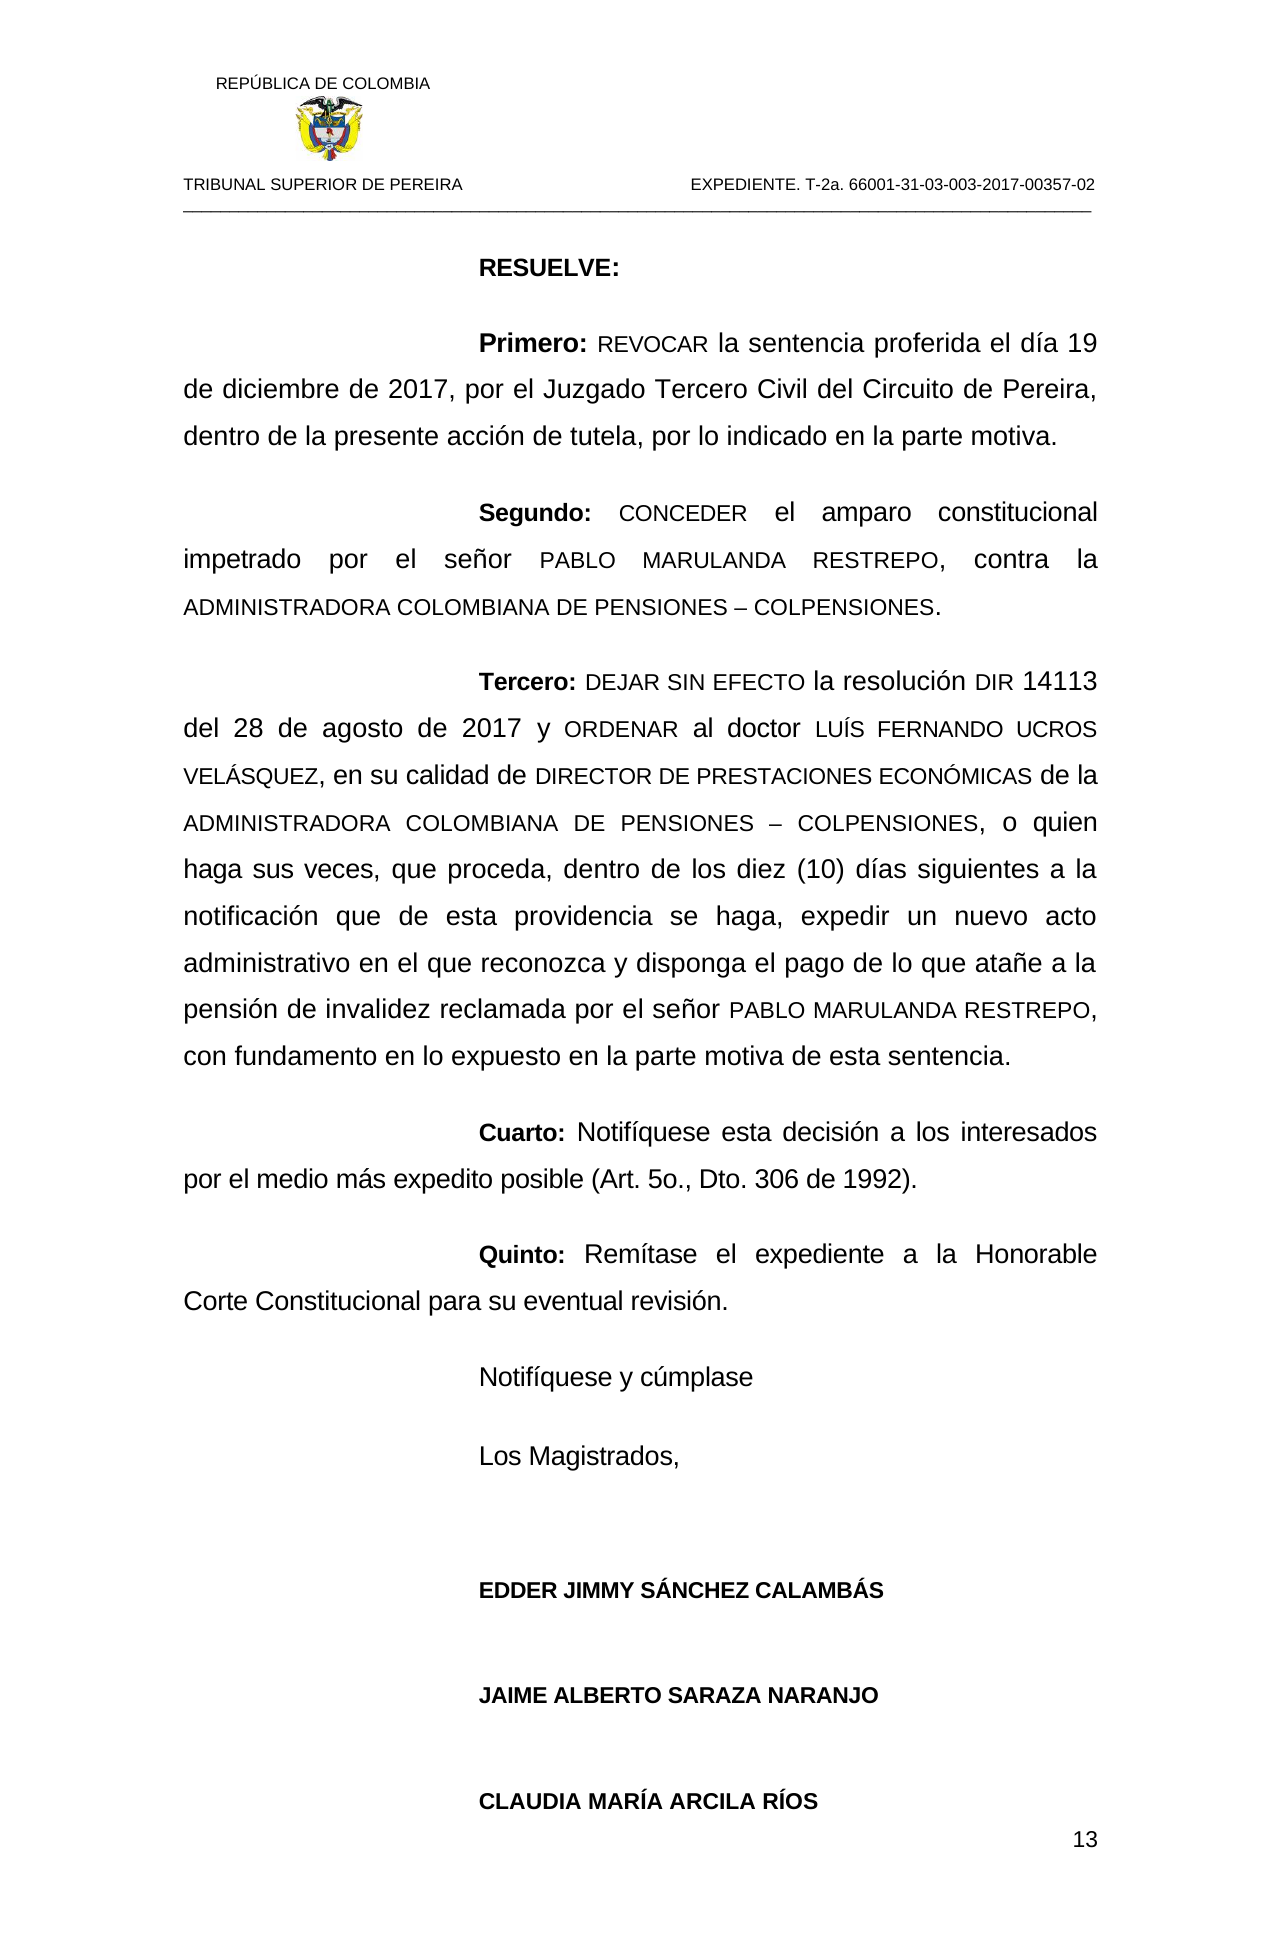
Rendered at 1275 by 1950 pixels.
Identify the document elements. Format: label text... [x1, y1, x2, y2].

text Segundo: CONCEDER el amparo constitucional impetrado por el señor PABLO MARULANDA RESTREPO, contra la ADMINISTRADORA COLOMBIANA DE PENSIONES – COLPENSIONES. [183, 496, 1098, 621]
text Tercero: DEJAR SIN EFECTO la resolución DIR 14113 del 28 de agosto de 2017 y ORDENAR al doctor LUÍS FERNANDO UCROS VELÁSQUEZ, en su calidad de DIRECTOR DE PRESTACIONES ECONÓMICAS de la ADMINISTRADORA COLOMBIANA DE PENSIONES – COLPENSIONES, o quien haga sus veces, que proceda, dentro de los diez (10) días siguientes a la notificación que de esta providencia se haga, expedir un nuevo acto administrativo en el que reconozca y disponga el pago de lo que atañe a la pensión de invalidez reclamada por el señor PABLO MARULANDA RESTREPO, con fundamento en lo expuesto en la parte motiva de esta sentencia. [183, 665, 1098, 1072]
text JAIME ALBERTO SARAZA NARANJO [183, 1682, 1098, 1709]
text Primero: REVOCAR la sentencia proferida el día 19 de diciembre de 2017, por el Juzgado Tercero Civil del Circuito de Pereira, dentro de la presente acción de tutela, por lo indicado en la parte motiva. [183, 327, 1098, 452]
text CLAUDIA MARÍA ARCILA RÍOS [183, 1788, 1098, 1814]
text EDDER JIMMY SÁNCHEZ CALAMBÁS [183, 1577, 1098, 1603]
text Cuarto: Notifíquese esta decisión a los interesados por el medio más expedito posible (Art. 5o., Dto. 306 de 1992). [183, 1116, 1098, 1194]
text Quinto: Remítase el expediente a la Honorable Corte Constitucional para su eventual revisión. [183, 1238, 1098, 1317]
text Los Magistrados, [183, 1440, 1098, 1471]
text Notifíquese y cúmplase [183, 1361, 1098, 1392]
text RESUELVE: [183, 251, 1098, 282]
picture [295, 96, 363, 161]
